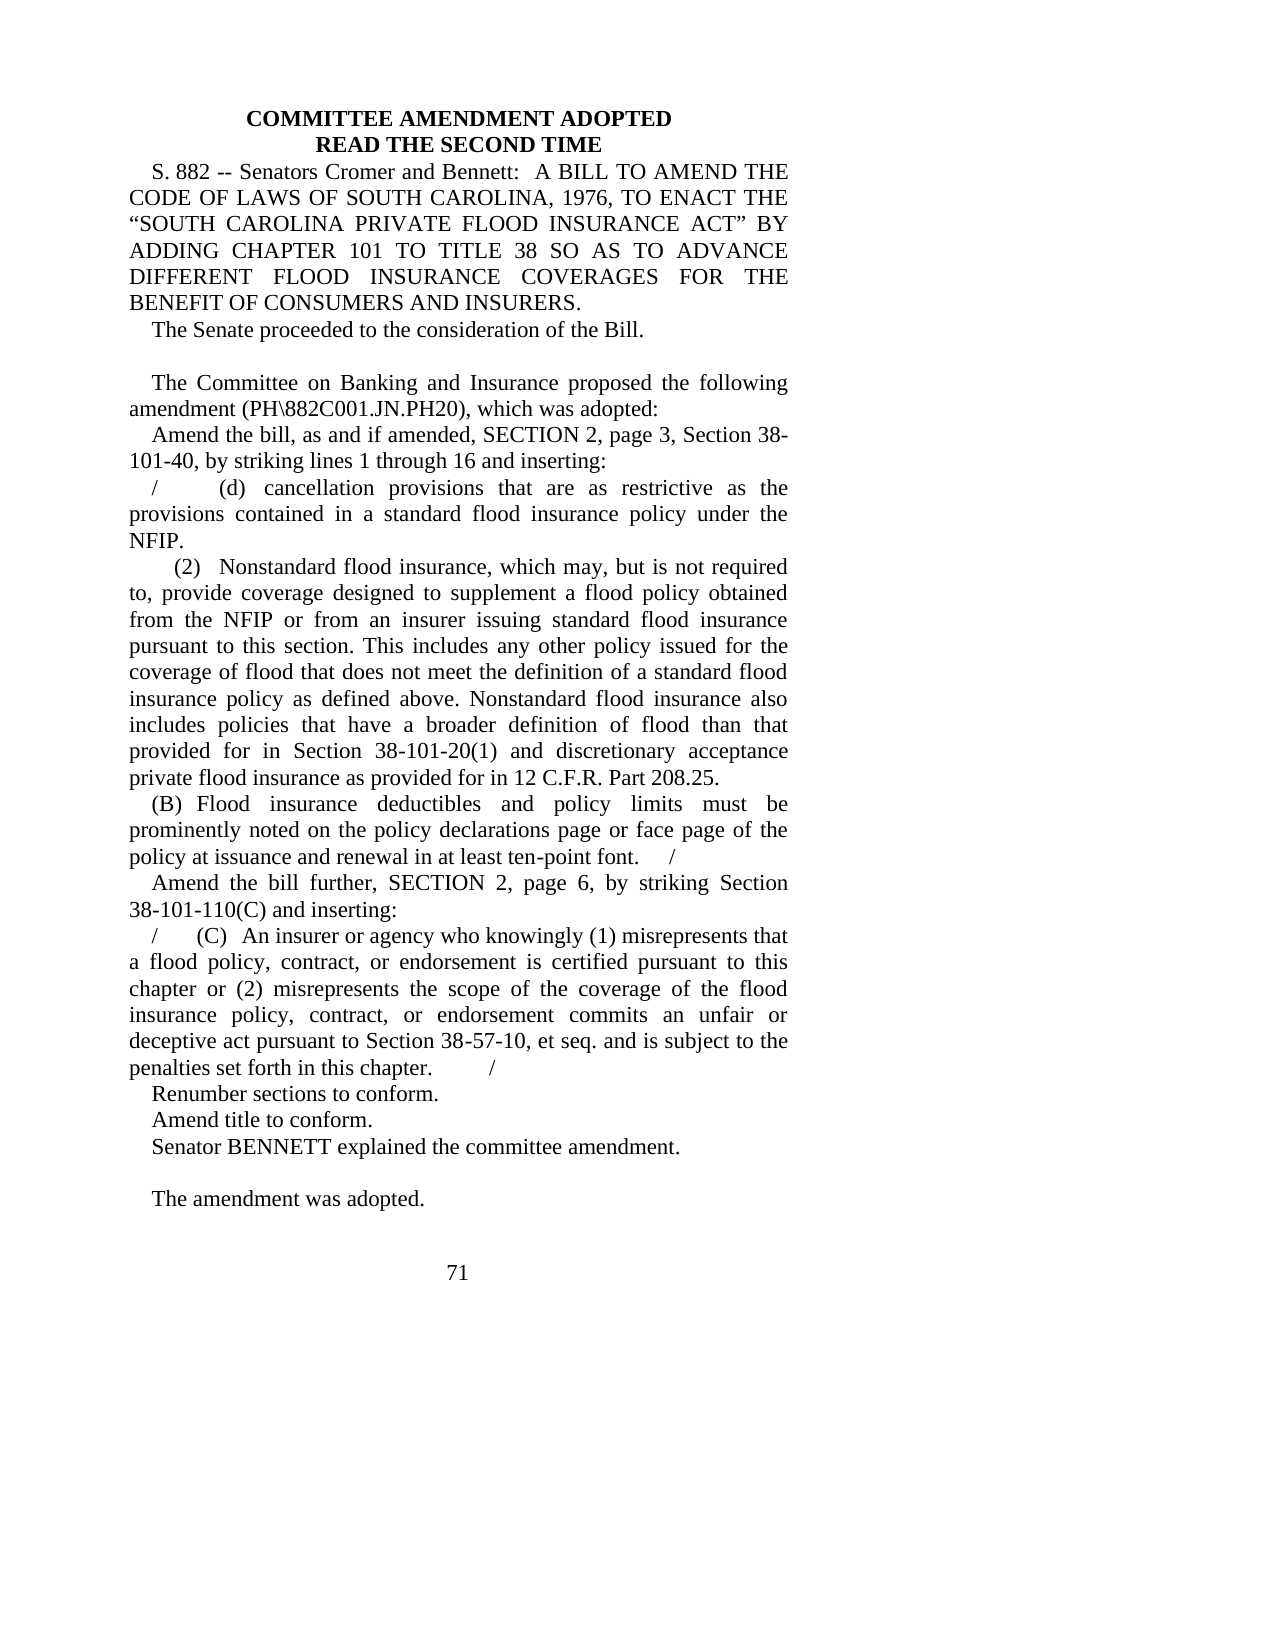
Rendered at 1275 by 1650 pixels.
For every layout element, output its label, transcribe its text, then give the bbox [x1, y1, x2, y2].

text (B) Flood insurance deductibles and policy limits must be prominently noted on the policy declarations page or face page of the policy at issuance and renewal in at least ten-point font. / [129, 790, 789, 869]
text The Senate proceeded to the consideration of the Bill. [129, 316, 789, 342]
text / (d) cancellation provisions that are as restrictive as the provisions contained in a standard flood insurance policy under the NFIP. [129, 474, 789, 553]
text / (C) An insurer or agency who knowingly (1) misrepresents that a flood policy, contract, or endorsement is certified pursuant to this chapter or (2) misrepresents the scope of the coverage of the flood insurance policy, contract, or endorsement commits an unfair or deceptive act pursuant to Section 38-57-10, et seq. and is subject to the penalties set forth in this chapter. / [129, 922, 789, 1080]
text Amend the bill, as and if amended, SECTION 2, page 3, Section 38-101-40, by striking lines 1 through 16 and inserting: [129, 421, 789, 474]
text READ THE SECOND TIME [129, 131, 789, 158]
text S. 882 -- Senators Cromer and Bennett: A BILL TO AMEND THE CODE OF LAWS OF SOUTH CAROLINA, 1976, TO ENACT THE “SOUTH CAROLINA PRIVATE FLOOD INSURANCE ACT” BY ADDING CHAPTER 101 TO TITLE 38 SO AS TO ADVANCE DIFFERENT FLOOD INSURANCE COVERAGES FOR THE BENEFIT OF CONSUMERS AND INSURERS. [129, 158, 789, 316]
text Renumber sections to conform. [129, 1080, 789, 1106]
text Amend the bill further, SECTION 2, page 6, by striking Section 38-101-110(C) and inserting: [129, 869, 789, 922]
text The Committee on Banking and Insurance proposed the following amendment (PH\882C001.JN.PH20), which was adopted: [129, 368, 789, 421]
text (2) Nonstandard flood insurance, which may, but is not required to, provide coverage designed to supplement a flood policy obtained from the NFIP or from an insurer issuing standard flood insurance pursuant to this section. This includes any other policy issued for the coverage of flood that does not meet the definition of a standard flood insurance policy as defined above. Nonstandard flood insurance also includes policies that have a broader definition of flood than that provided for in Section 38-101-20(1) and discretionary acceptance private flood insurance as provided for in 12 C.F.R. Part 208.25. [129, 553, 789, 790]
text The amendment was adopted. [129, 1186, 789, 1212]
text Amend title to conform. [129, 1106, 789, 1133]
text COMMITTEE AMENDMENT ADOPTED [129, 105, 789, 131]
text Senator BENNETT explained the committee amendment. [129, 1133, 789, 1159]
